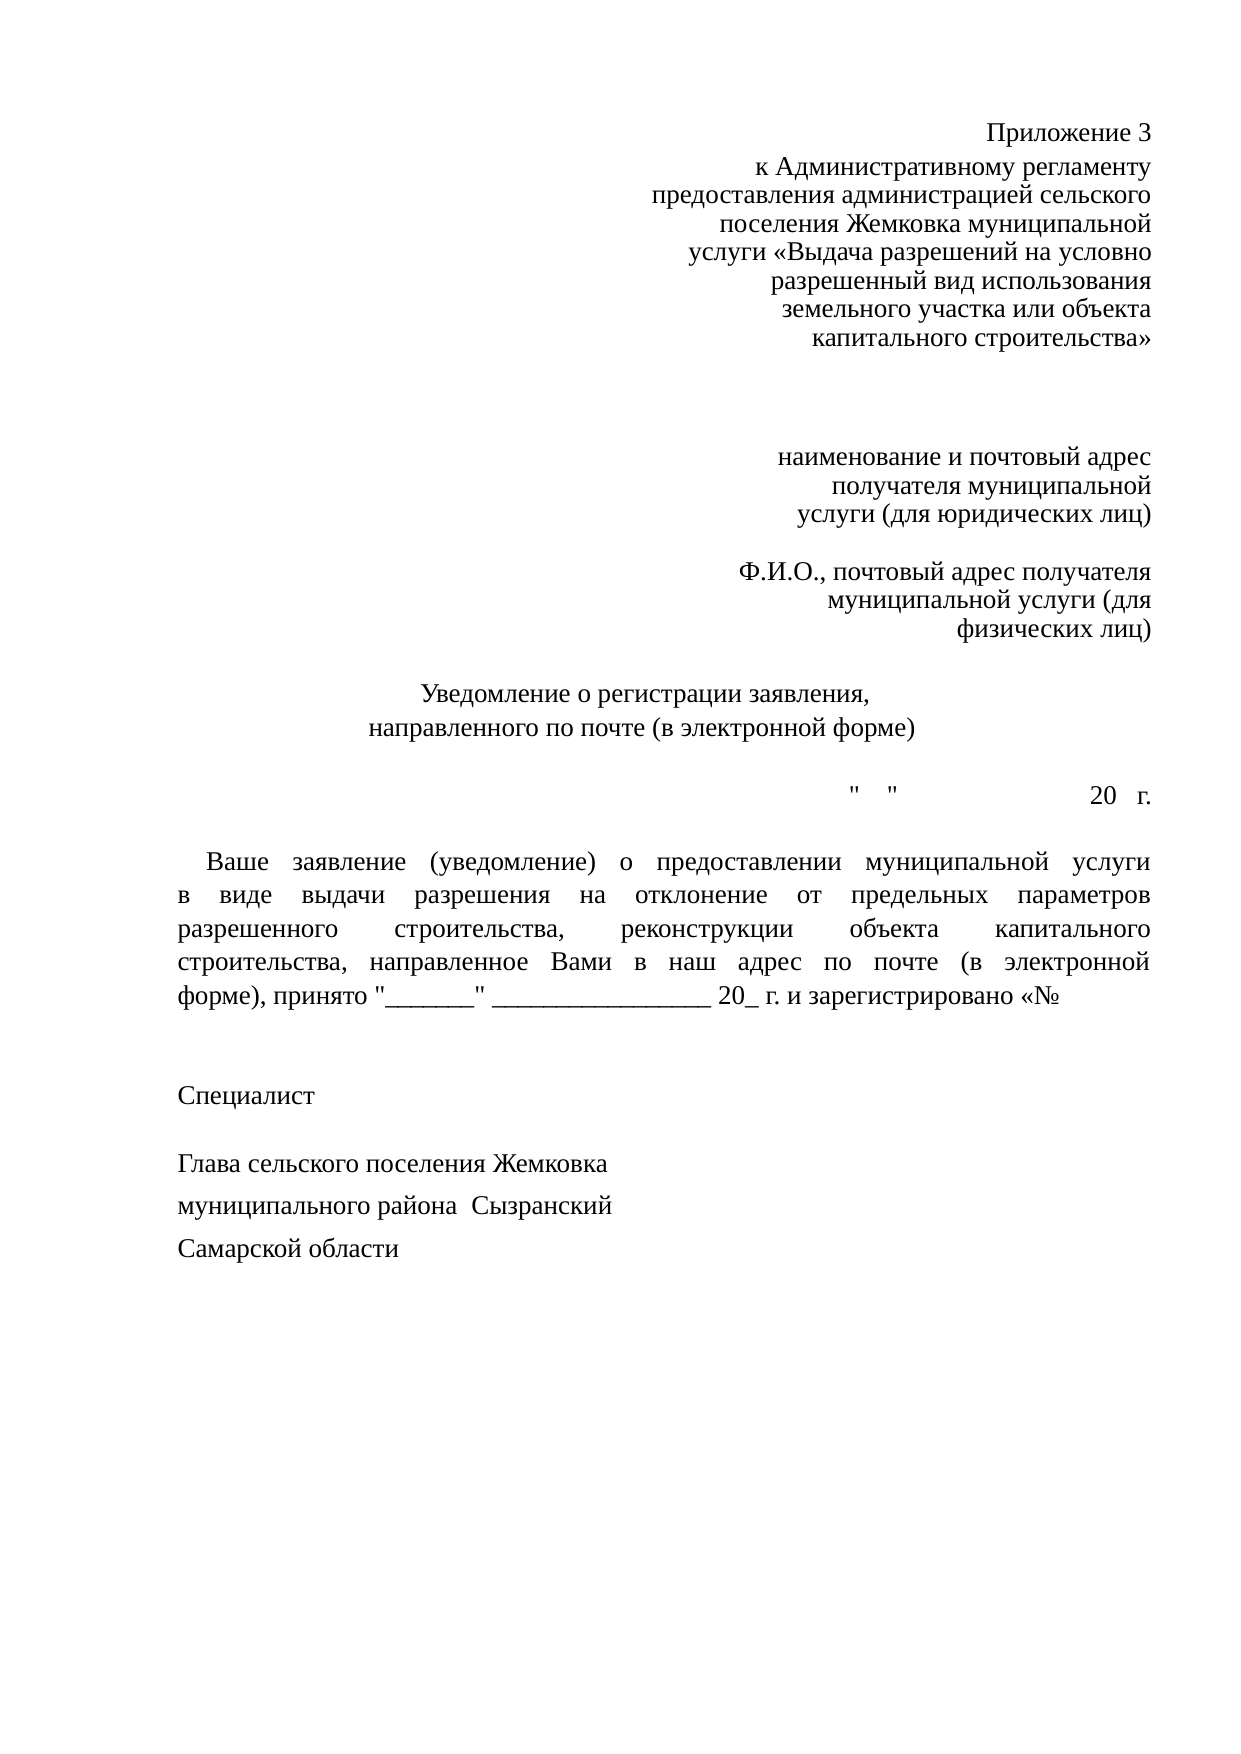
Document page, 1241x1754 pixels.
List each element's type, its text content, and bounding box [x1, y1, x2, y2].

text Ф.И.О., почтовый адрес получателя муниципальной услуги (для физических лиц) [729, 557, 1152, 643]
text Ваше заявление (уведомление) о предоставлении муниципальной услуги в виде выдачи разрешения на отклонение от предельных параметров разрешенного строительства, реконструкции объекта капитального строительства, направленное Вами в наш адрес по почте (в электронной форме), принято " " 20_ г. и зарегистрировано «№ [177, 843, 1152, 1011]
text Самарской области [177, 1232, 1152, 1263]
text " " 20 г. [177, 779, 1152, 810]
text Приложение 3 [637, 118, 1152, 147]
text Специалист [177, 1079, 1152, 1110]
text к Административному регламенту предоставления администрацией сельского поселения Жемковка муниципальной услуги «Выдача разрешений на условно разрешенный вид использования земельного участка или объекта капитального строительства» [637, 152, 1152, 352]
text Глава сельского поселения Жемковка [177, 1147, 1152, 1178]
text Уведомление о регистрации заявления, направленного по почте (в электронной форме) [368, 676, 983, 744]
text муниципального района Сызранский [177, 1189, 1152, 1221]
text наименование и почтовый адрес получателя муниципальной услуги (для юридических лиц) [775, 443, 1152, 529]
